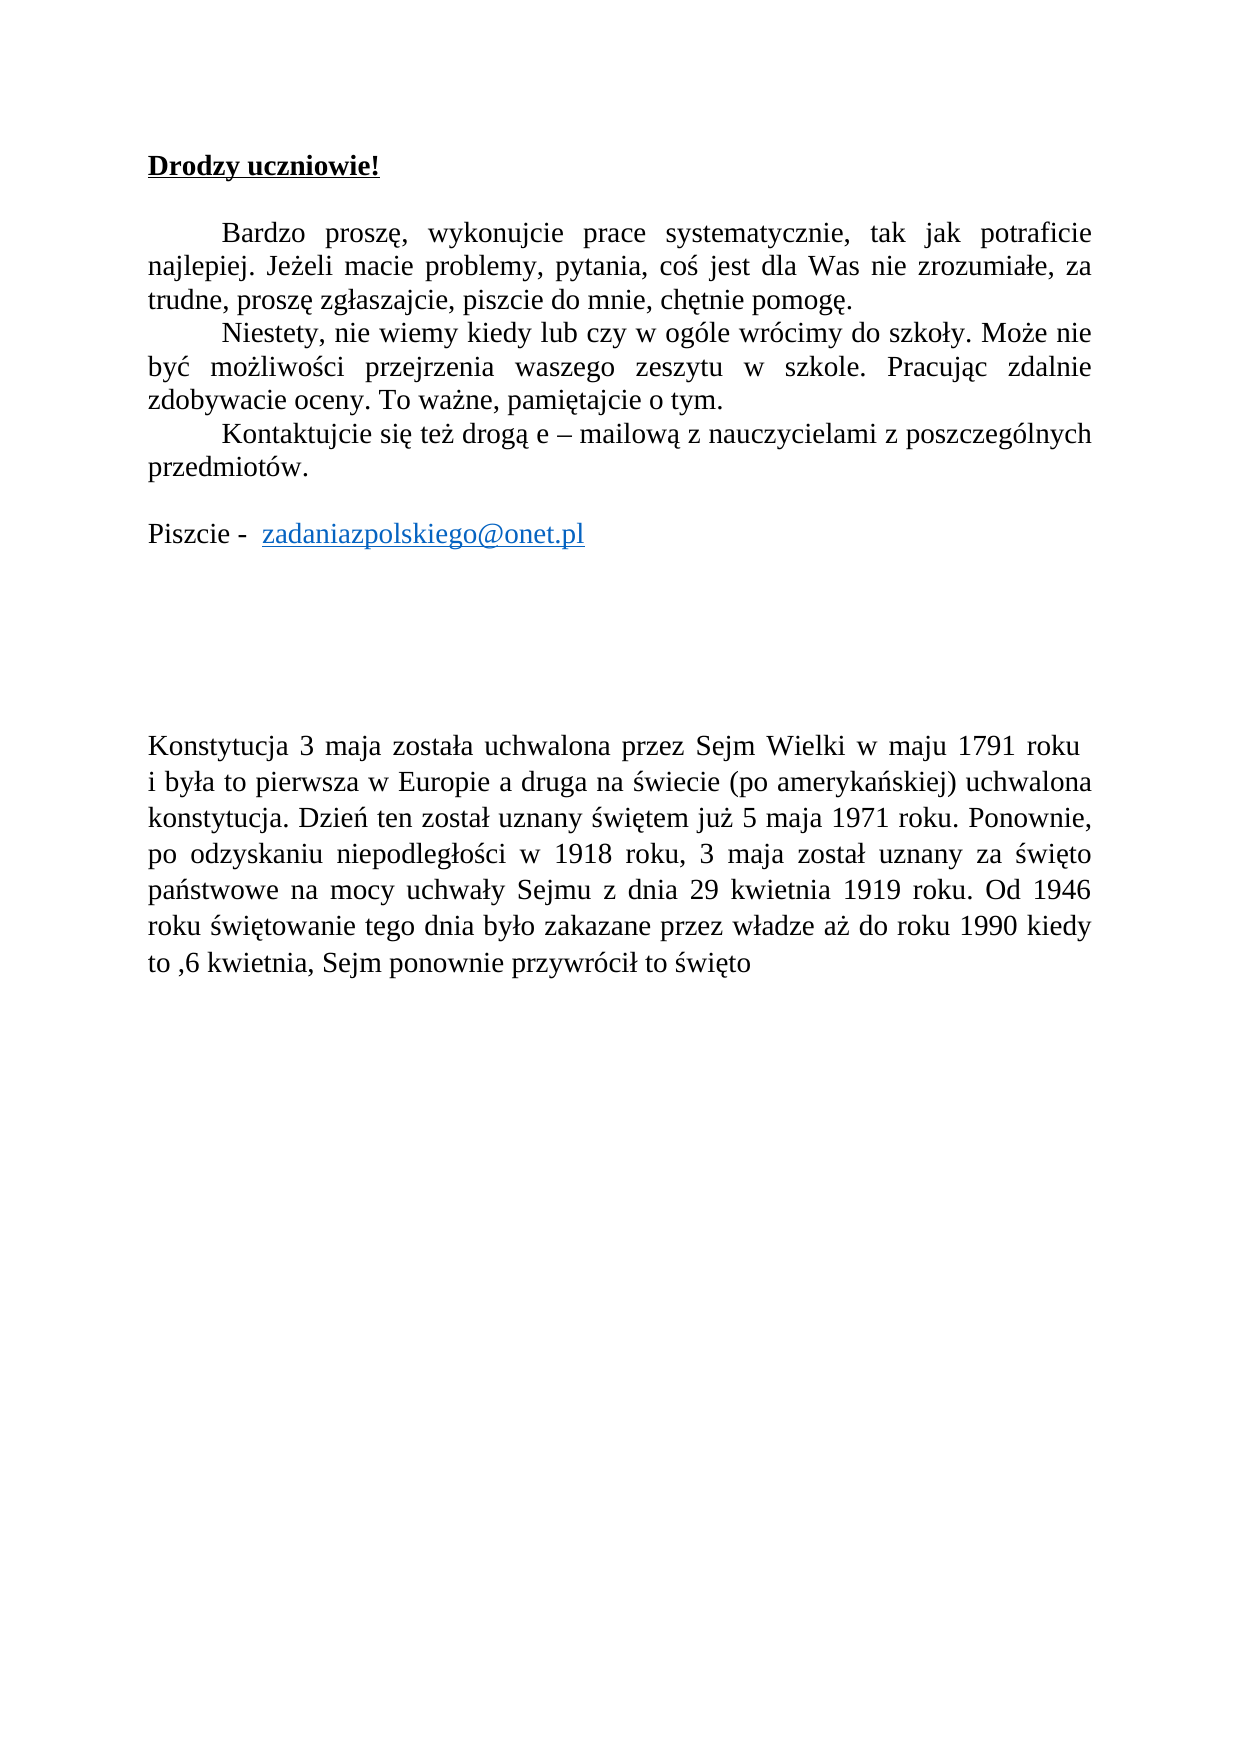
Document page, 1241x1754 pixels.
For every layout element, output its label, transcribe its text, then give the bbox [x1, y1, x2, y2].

text Bardzo proszę, wykonujcie prace systematycznie, tak jak potraficie najlepiej. Jeżeli macie problemy, pytania, coś jest dla Was nie zrozumiałe, za trudne, proszę zgłaszajcie, piszcie do mnie, chętnie pomogę. [148, 215, 1093, 315]
text Kontaktujcie się też drogą e – mailową z nauczycielami z poszczególnych przedmiotów. [148, 416, 1093, 483]
text Piszcie - zadaniazpolskiego@onet.pl [148, 517, 1093, 550]
text Drodzy uczniowie! [148, 148, 1093, 181]
text Konstytucja 3 maja została uchwalona przez Sejm Wielki w maju 1791 roku i była to pierwsza w Europie a druga na świecie (po amerykańskiej) uchwalona konstytucja. Dzień ten został uznany świętem już 5 maja 1971 roku. Ponownie, po odzyskaniu niepodległości w 1918 roku, 3 maja został uznany za święto państwowe na mocy uchwały Sejmu z dnia 29 kwietnia 1919 roku. Od 1946 roku świętowanie tego dnia było zakazane przez władze aż do roku 1990 kiedy to ,6 kwietnia, Sejm ponownie przywrócił to święto [148, 728, 1093, 978]
text Niestety, nie wiemy kiedy lub czy w ogóle wrócimy do szkoły. Może nie być możliwości przejrzenia waszego zeszytu w szkole. Pracując zdalnie zdobywacie oceny. To ważne, pamiętajcie o tym. [148, 315, 1093, 416]
